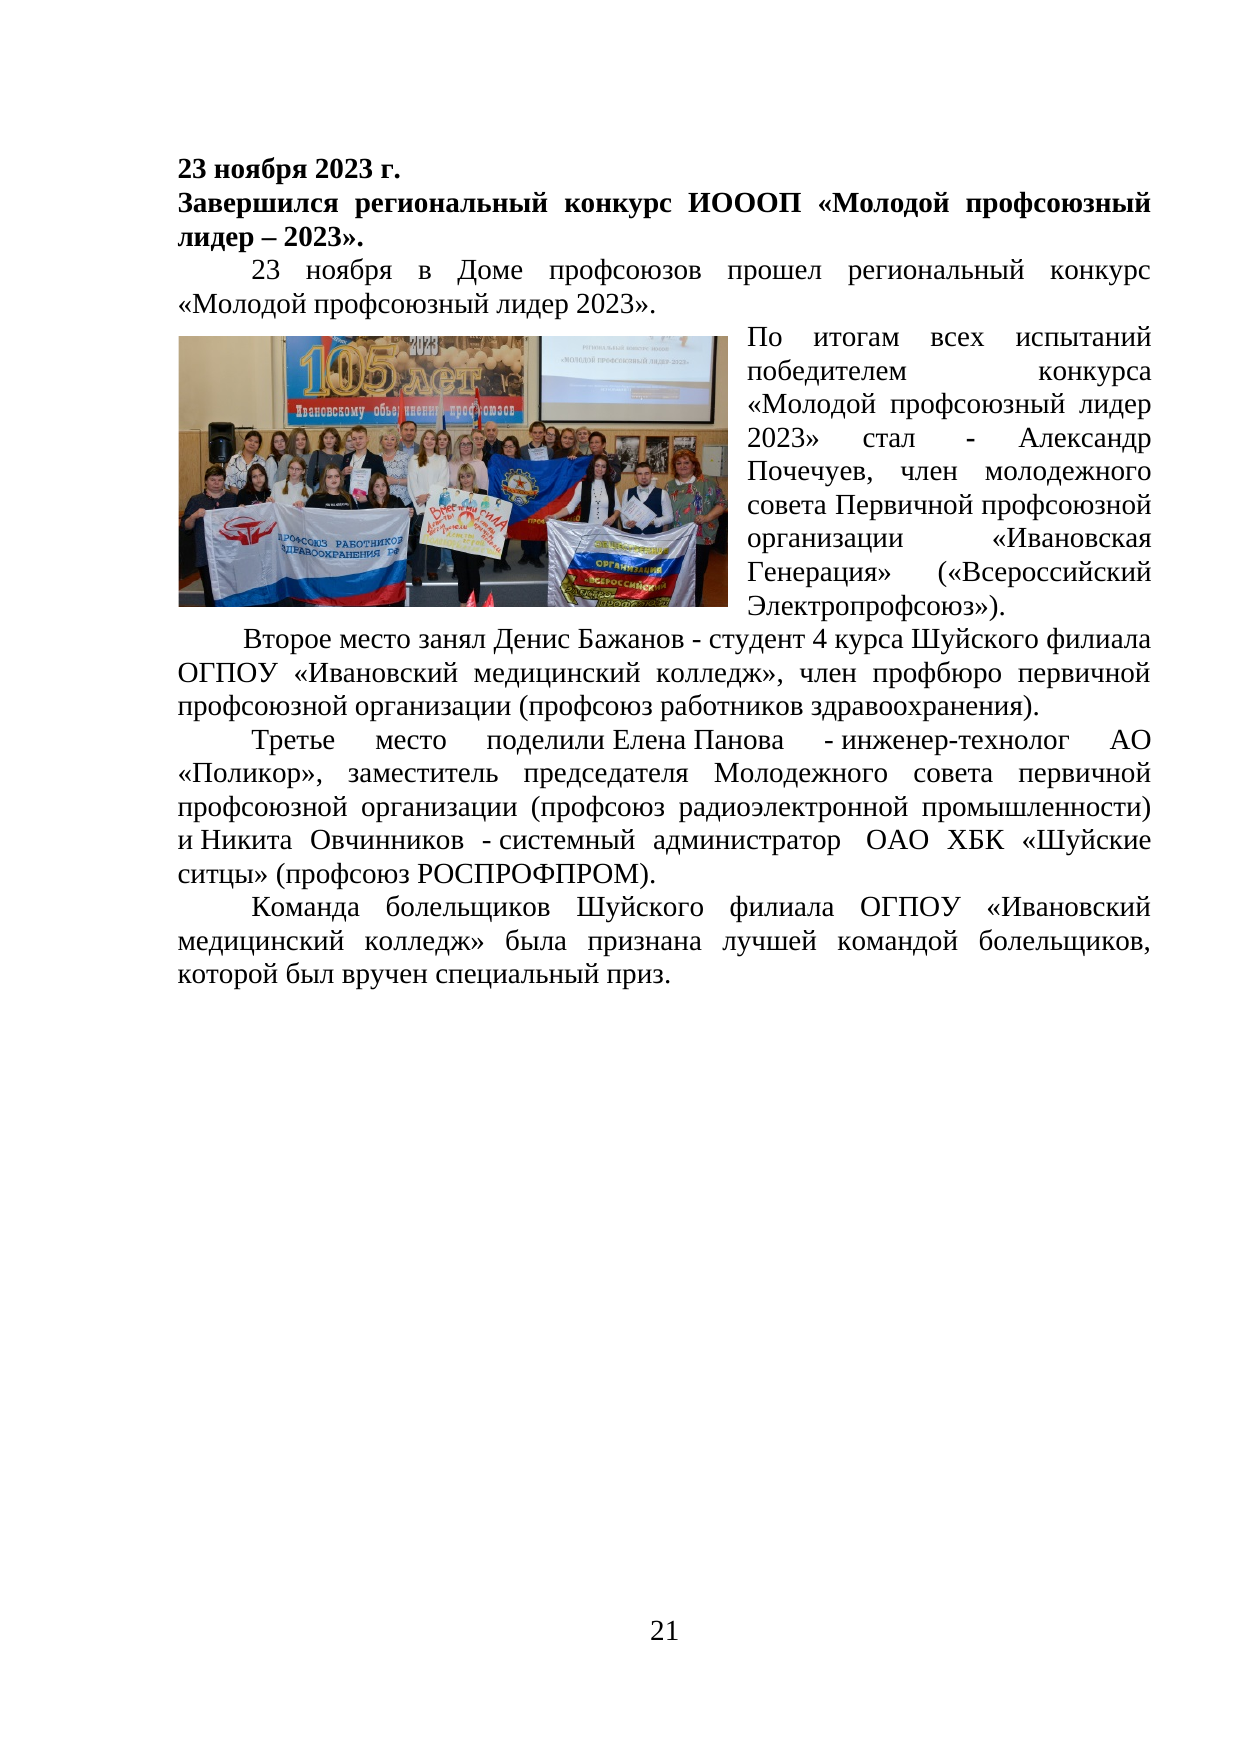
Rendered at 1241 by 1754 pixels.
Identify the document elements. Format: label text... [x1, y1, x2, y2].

text 23 ноября в Доме профсоюзов прошел региональный конкурс «Молодой профсоюзный лидер 2023». [177, 252, 1152, 319]
picture [178, 336, 728, 607]
text Второе место занял Денис Бажанов - студент 4 курса Шуйского филиала ОГПОУ «Ивановский медицинский колледж», член профбюро первичной профсоюзной организации (профсоюз работников здравоохранения). [177, 621, 1152, 722]
text Третье место поделили Елена Панова - инженер-технолог АО «Поликор», заместитель председателя Молодежного совета первичной профсоюзной организации (профсоюз радиоэлектронной промышленности) и Никита Овчинников - системный администратор ОАО ХБК «Шуйские ситцы» (профсоюз РОСПРОФПРОМ). [177, 722, 1152, 889]
text Команда болельщиков Шуйского филиала ОГПОУ «Ивановский медицинский колледж» была признана лучшей командой болельщиков, которой был вручен специальный приз. [177, 889, 1152, 990]
text 23 ноября 2023 г. [177, 152, 1152, 185]
text Завершился региональный конкурс ИОООП «Молодой профсоюзный лидер – 2023». [177, 185, 1152, 252]
